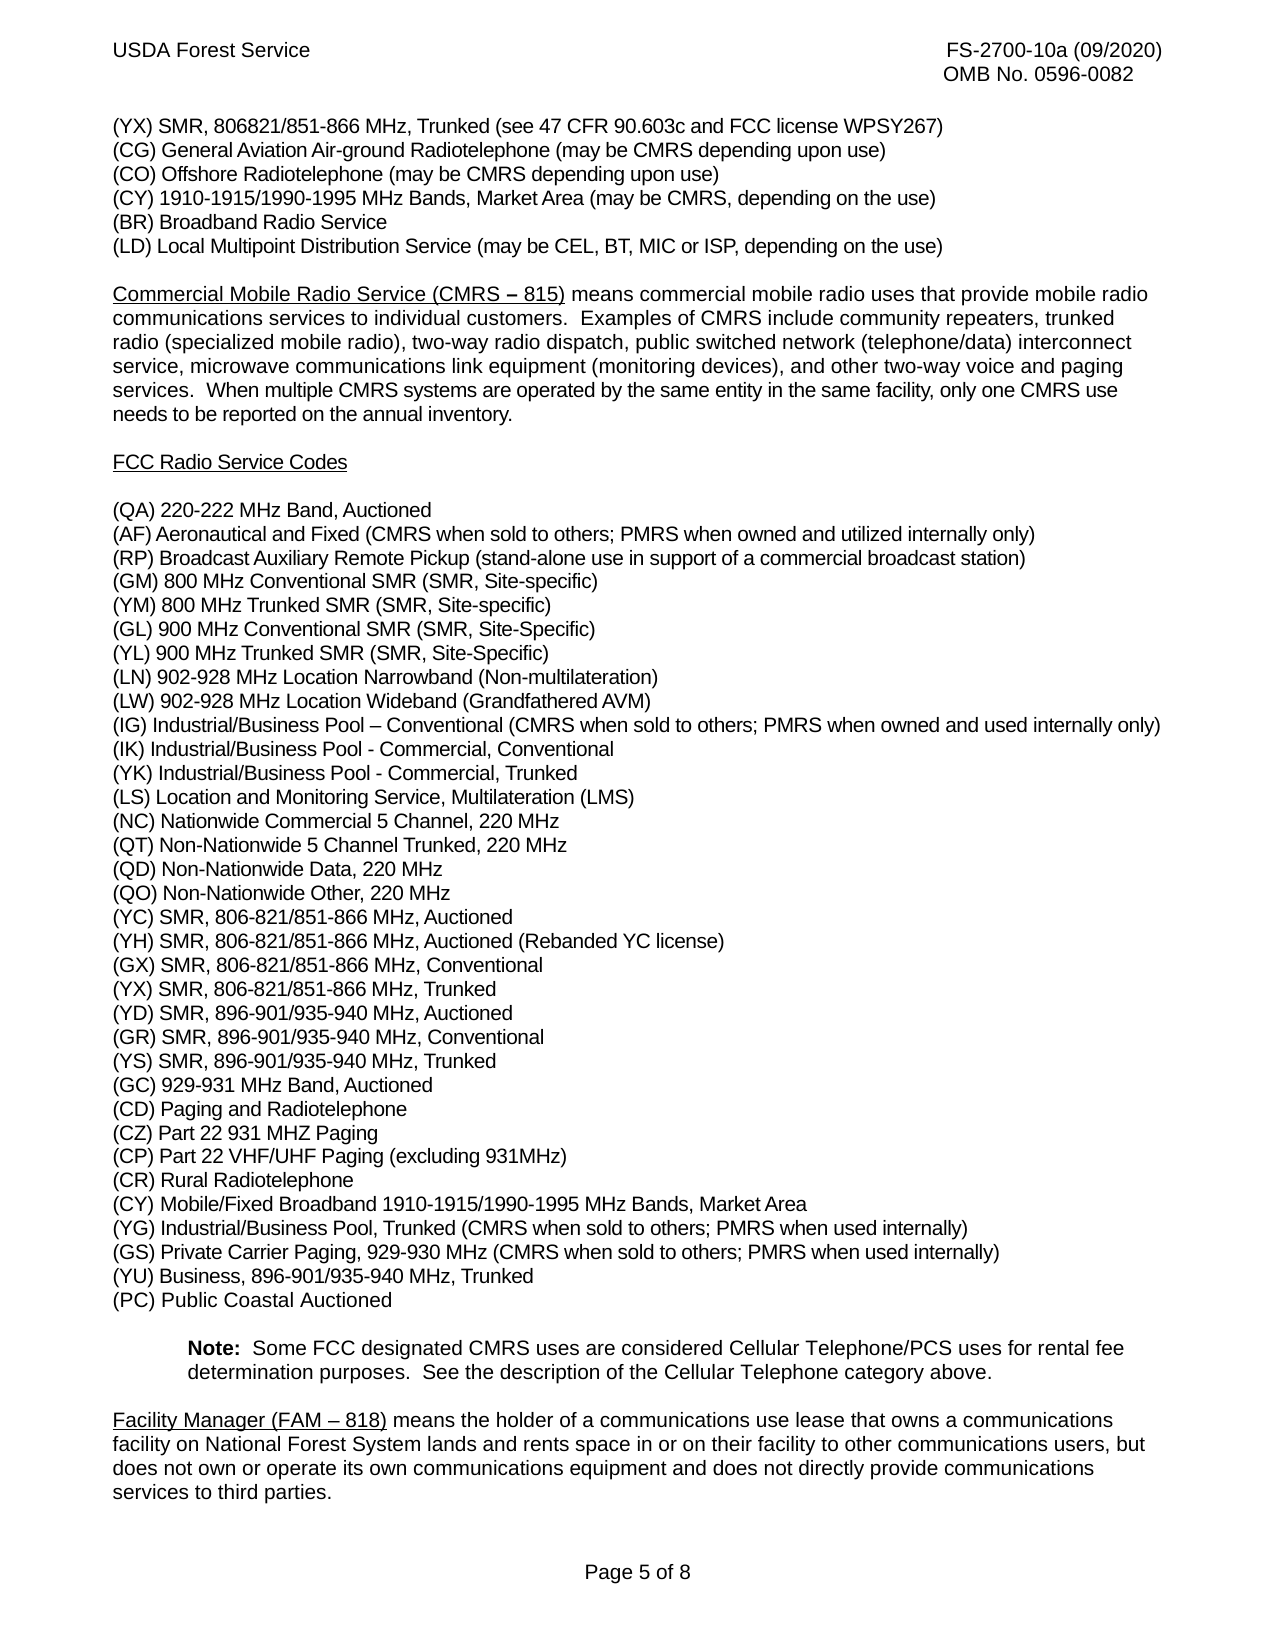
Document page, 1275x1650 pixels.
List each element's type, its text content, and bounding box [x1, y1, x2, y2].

text (CO) Offshore Radiotelephone (may be CMRS depending upon use) [112, 162, 1162, 186]
text (CY) 1910-1915/1990-1995 MHz Bands, Market Area (may be CMRS, depending on the use) [112, 186, 1162, 210]
text (CD) Paging and Radiotelephone [112, 1096, 1162, 1120]
text (NC) Nationwide Commercial 5 Channel, 220 MHz [112, 809, 1162, 833]
text (PC) Public Coastal Auctioned [112, 1288, 1162, 1312]
text (GM) 800 MHz Conventional SMR (SMR, Site-specific) [112, 569, 1162, 593]
text (CZ) Part 22 931 MHZ Paging [112, 1120, 1162, 1144]
text (YX) SMR, 806821/851-866 MHz, Trunked (see 47 CFR 90.603c and FCC license WPSY267) [112, 114, 1162, 138]
text (LW) 902-928 MHz Location Wideband (Grandfathered AVM) [112, 689, 1162, 713]
list Facility Manager (FAM – 818) means the holder of a communications use lease that owns a communications facility on National Forest System lands and rents space in or on their facility to other communications users, but does not own or operate its own communications equipment and does not directly provide communications services to third parties. [112, 1408, 1162, 1504]
text FCC Radio Service Codes [112, 449, 1162, 473]
text (GX) SMR, 806-821/851-866 MHz, Conventional [112, 953, 1162, 977]
text (IG) Industrial/Business Pool – Conventional (CMRS when sold to others; PMRS when owned and used internally only) [112, 713, 1162, 737]
text (LS) Location and Monitoring Service, Multilateration (LMS) [112, 785, 1162, 809]
text (CR) Rural Radiotelephone [112, 1168, 1162, 1192]
text (QO) Non-Nationwide Other, 220 MHz [112, 881, 1162, 905]
text (YC) SMR, 806-821/851-866 MHz, Auctioned [112, 905, 1162, 929]
text (YX) SMR, 806-821/851-866 MHz, Trunked [112, 977, 1162, 1001]
subtitle Note: Some FCC designated CMRS uses are considered Cellular Telephone/PCS uses for rental fee determination purposes. See the description of the Cellular Telephone category above. [187, 1336, 1162, 1384]
text (GR) SMR, 896-901/935-940 MHz, Conventional [112, 1024, 1162, 1048]
text (GC) 929-931 MHz Band, Auctioned [112, 1072, 1162, 1096]
text (YH) SMR, 806-821/851-866 MHz, Auctioned (Rebanded YC license) [112, 929, 1162, 953]
text (CY) Mobile/Fixed Broadband 1910-1915/1990-1995 MHz Bands, Market Area [112, 1192, 1162, 1216]
text (YU) Business, 896-901/935-940 MHz, Trunked [112, 1264, 1162, 1288]
text (YG) Industrial/Business Pool, Trunked (CMRS when sold to others; PMRS when used internally) [112, 1216, 1162, 1240]
text (YK) Industrial/Business Pool - Commercial, Trunked [112, 761, 1162, 785]
text (RP) Broadcast Auxiliary Remote Pickup (stand-alone use in support of a commercial broadcast station) [112, 545, 1162, 569]
text (LD) Local Multipoint Distribution Service (may be CEL, BT, MIC or ISP, depending on the use) [112, 234, 1162, 258]
text (QD) Non-Nationwide Data, 220 MHz [112, 857, 1162, 881]
text (YM) 800 MHz Trunked SMR (SMR, Site-specific) [112, 593, 1162, 617]
text (IK) Industrial/Business Pool - Commercial, Conventional [112, 737, 1162, 761]
text (AF) Aeronautical and Fixed (CMRS when sold to others; PMRS when owned and utilized internally only) [112, 521, 1162, 545]
text (YS) SMR, 896-901/935-940 MHz, Trunked [112, 1048, 1162, 1072]
text (CP) Part 22 VHF/UHF Paging (excluding 931MHz) [112, 1144, 1162, 1168]
text (YL) 900 MHz Trunked SMR (SMR, Site-Specific) [112, 641, 1162, 665]
text (CG) General Aviation Air-ground Radiotelephone (may be CMRS depending upon use) [112, 138, 1162, 162]
text (YD) SMR, 896-901/935-940 MHz, Auctioned [112, 1001, 1162, 1024]
text (LN) 902-928 MHz Location Narrowband (Non-multilateration) [112, 665, 1162, 689]
text (QT) Non-Nationwide 5 Channel Trunked, 220 MHz [112, 833, 1162, 857]
text (QA) 220-222 MHz Band, Auctioned [112, 497, 1162, 521]
text (GL) 900 MHz Conventional SMR (SMR, Site-Specific) [112, 617, 1162, 641]
subtitle Commercial Mobile Radio Service (CMRS – 815) means commercial mobile radio uses that provide mobile radio communications services to individual customers. Examples of CMRS include community repeaters, trunked radio (specialized mobile radio), two-way radio dispatch, public switched network (telephone/data) interconnect service, microwave communications link equipment (monitoring devices), and other two-way voice and paging services. When multiple CMRS systems are operated by the same entity in the same facility, only one CMRS use needs to be reported on the annual inventory. [112, 282, 1162, 426]
text (GS) Private Carrier Paging, 929-930 MHz (CMRS when sold to others; PMRS when used internally) [112, 1240, 1162, 1264]
text (BR) Broadband Radio Service [112, 210, 1162, 234]
